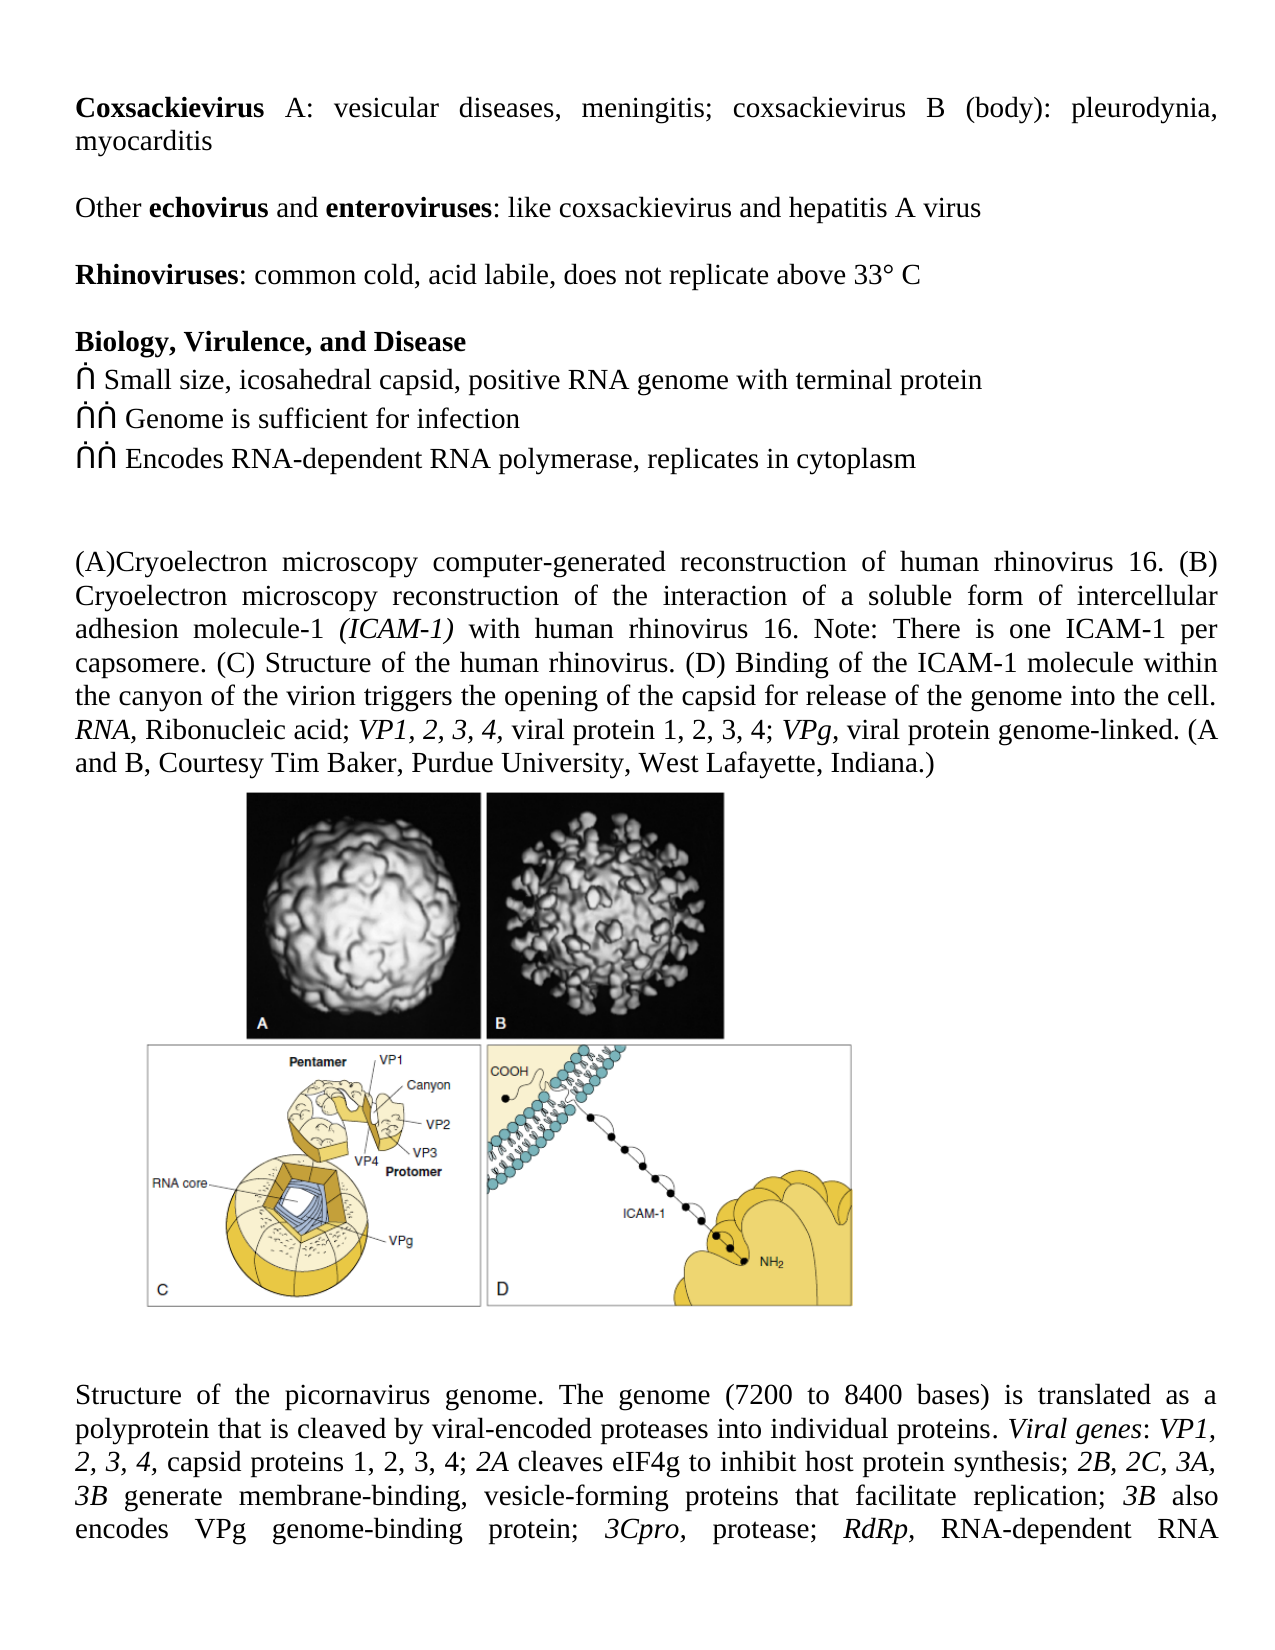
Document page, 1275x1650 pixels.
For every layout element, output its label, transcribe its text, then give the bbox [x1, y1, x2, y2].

text Rhinoviruses: common cold, acid labile, does not replicate above 33° C [75, 257, 1219, 291]
text ᑏ Small size, icosahedral capsid, positive RNA genome with terminal protein [75, 358, 1219, 398]
text Biology, Virulence, and Disease [75, 324, 1219, 358]
text (A)Cryoelectron microscopy computer-generated reconstruction of human rhinovirus 16. (B) Cryoelectron microscopy reconstruction of the interaction of a soluble form of intercellular adhesion molecule-1 (ICAM-1) with human rhinovirus 16. Note: There is one ICAM-1 per capsomere. (C) Structure of the human rhinovirus. (D) Binding of the ICAM-1 molecule within the canyon of the virion triggers the opening of the capsid for release of the genome into the cell. RNA, Ribonucleic acid; VP1, 2, 3, 4, viral protein 1, 2, 3, 4; VPg, viral protein genome-linked. (A and B, Courtesy Tim Baker, Purdue University, West Lafayette, Indiana.) [75, 544, 1219, 779]
text Other echovirus and enteroviruses: like coxsackievirus and hepatitis A virus [75, 190, 1219, 224]
picture [112, 779, 879, 1311]
text ᑏᑏ Encodes RNA-dependent RNA polymerase, replicates in cytoplasm [75, 437, 1219, 477]
text Coxsackievirus A: vesicular diseases, meningitis; coxsackievirus B (body): pleurodynia, myocarditis [75, 90, 1219, 157]
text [75, 1377, 1219, 1545]
text ᑏᑏ Genome is sufficient for infection [75, 398, 1219, 437]
